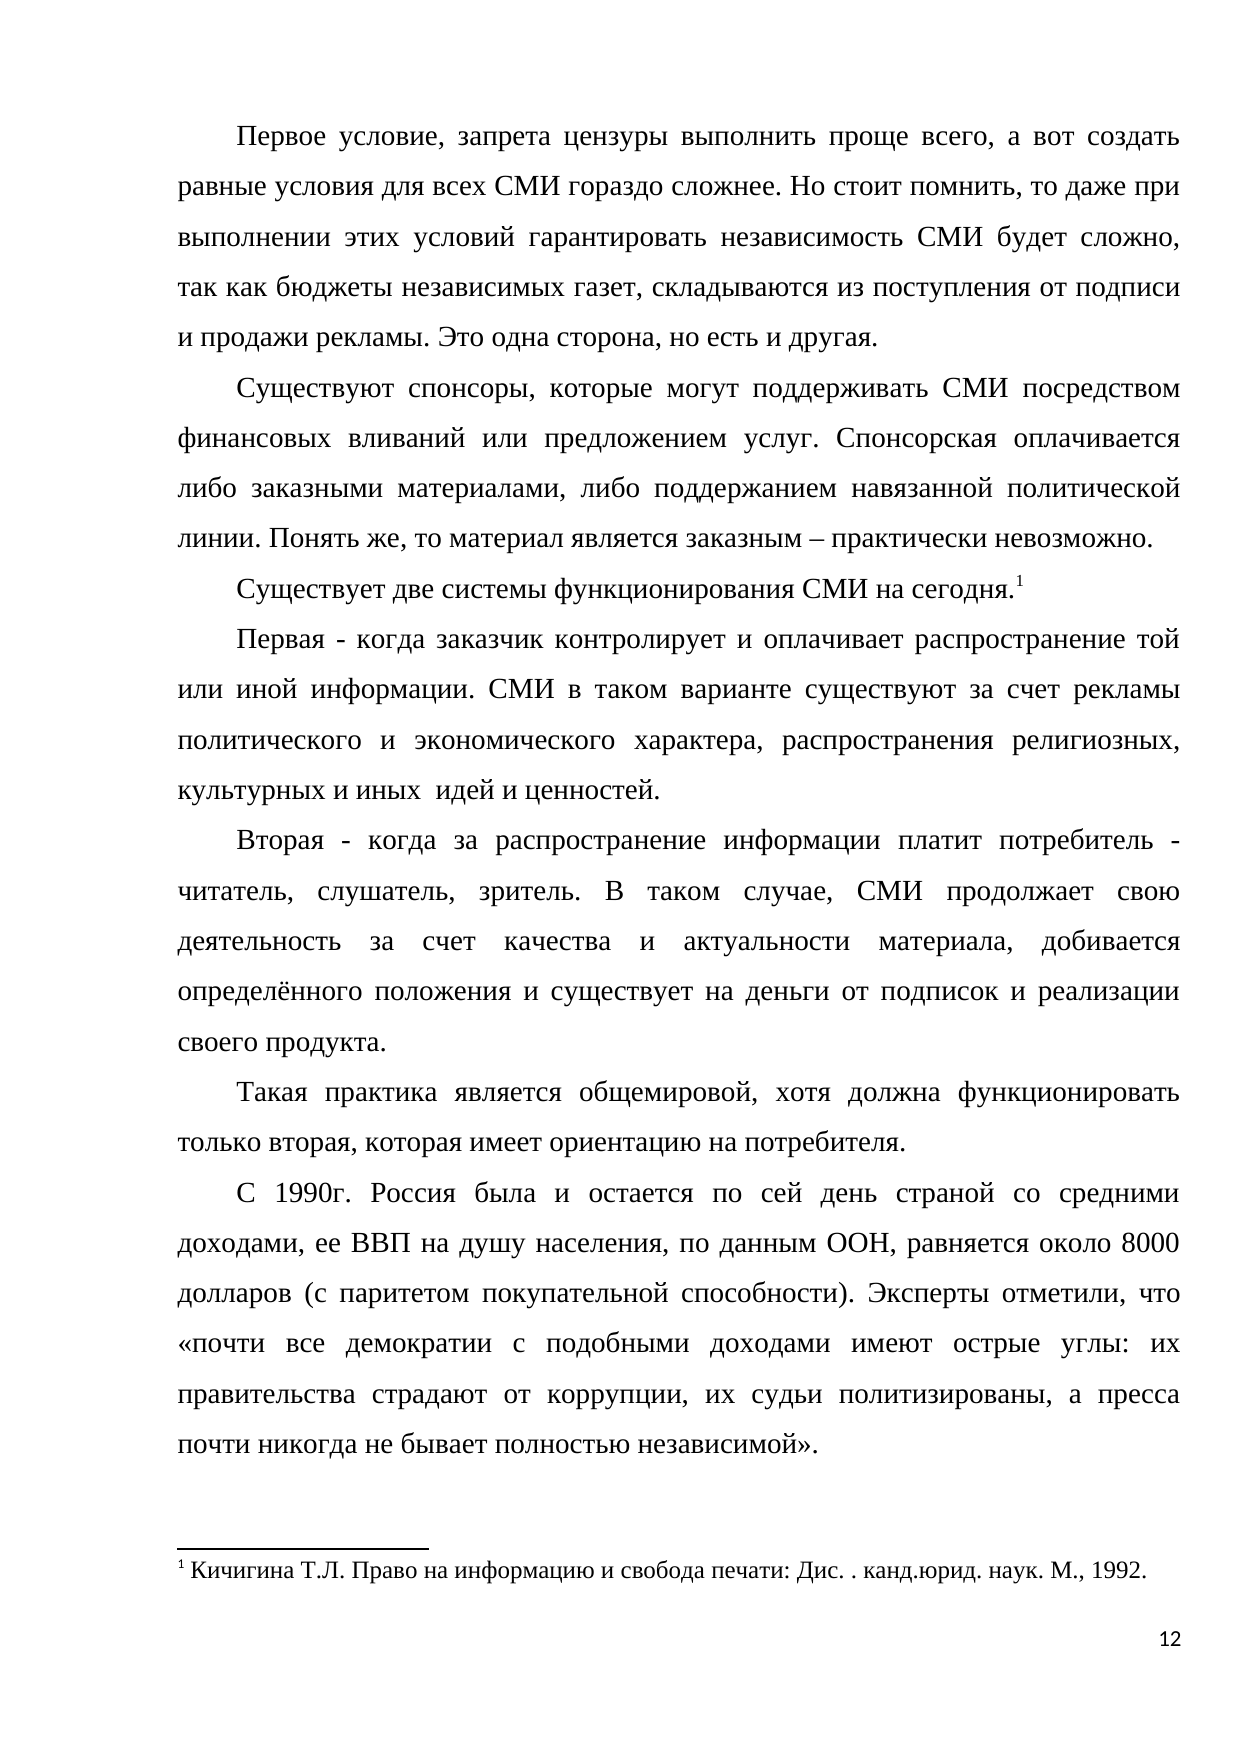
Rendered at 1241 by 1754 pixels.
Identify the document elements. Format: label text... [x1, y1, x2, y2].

text Существует две системы функционирования СМИ на сегодня. [177, 571, 1181, 604]
text Вторая - когда за распространение информации платит потребитель - читатель, слушатель, зритель. В таком случае, СМИ продолжает свою деятельность за счет качества и актуальности материала, добивается определённого положения и существует на деньги от подписок и реализации своего продукта. [177, 822, 1181, 1057]
text Существуют спонсоры, которые могут поддерживать СМИ посредством финансовых вливаний или предложением услуг. Спонсорская оплачивается либо заказными материалами, либо поддержанием навязанной политической линии. Понять же, то материал является заказным – практически невозможно. [177, 370, 1181, 554]
text Первое условие, запрета цензуры выполнить проще всего, а вот создать равные условия для всех СМИ гораздо сложнее. Но стоит помнить, то даже при выполнении этих условий гарантировать независимость СМИ будет сложно, так как бюджеты независимых газет, складываются из поступления от подписи и продажи рекламы. Это одна сторона, но есть и другая. [177, 118, 1181, 353]
text С 1990г. Россия была и остается по сей день страной со средними доходами, ее ВВП на душу населения, по данным ООН, равняется около 8000 долларов (с паритетом покупательной способности). Эксперты отметили, что «почти все демократии с подобными доходами имеют острые углы: их правительства страдают от коррупции, их судьи политизированы, а пресса почти никогда не бывает полностью независимой». [177, 1175, 1181, 1460]
text Такая практика является общемировой, хотя должна функционировать только вторая, которая имеет ориентацию на потребителя. [177, 1074, 1181, 1158]
text Первая - когда заказчик контролирует и оплачивает распространение той или иной информации. СМИ в таком варианте существуют за счет рекламы политического и экономического характера, распространения религиозных, культурных и иных идей и ценностей. [177, 621, 1181, 806]
